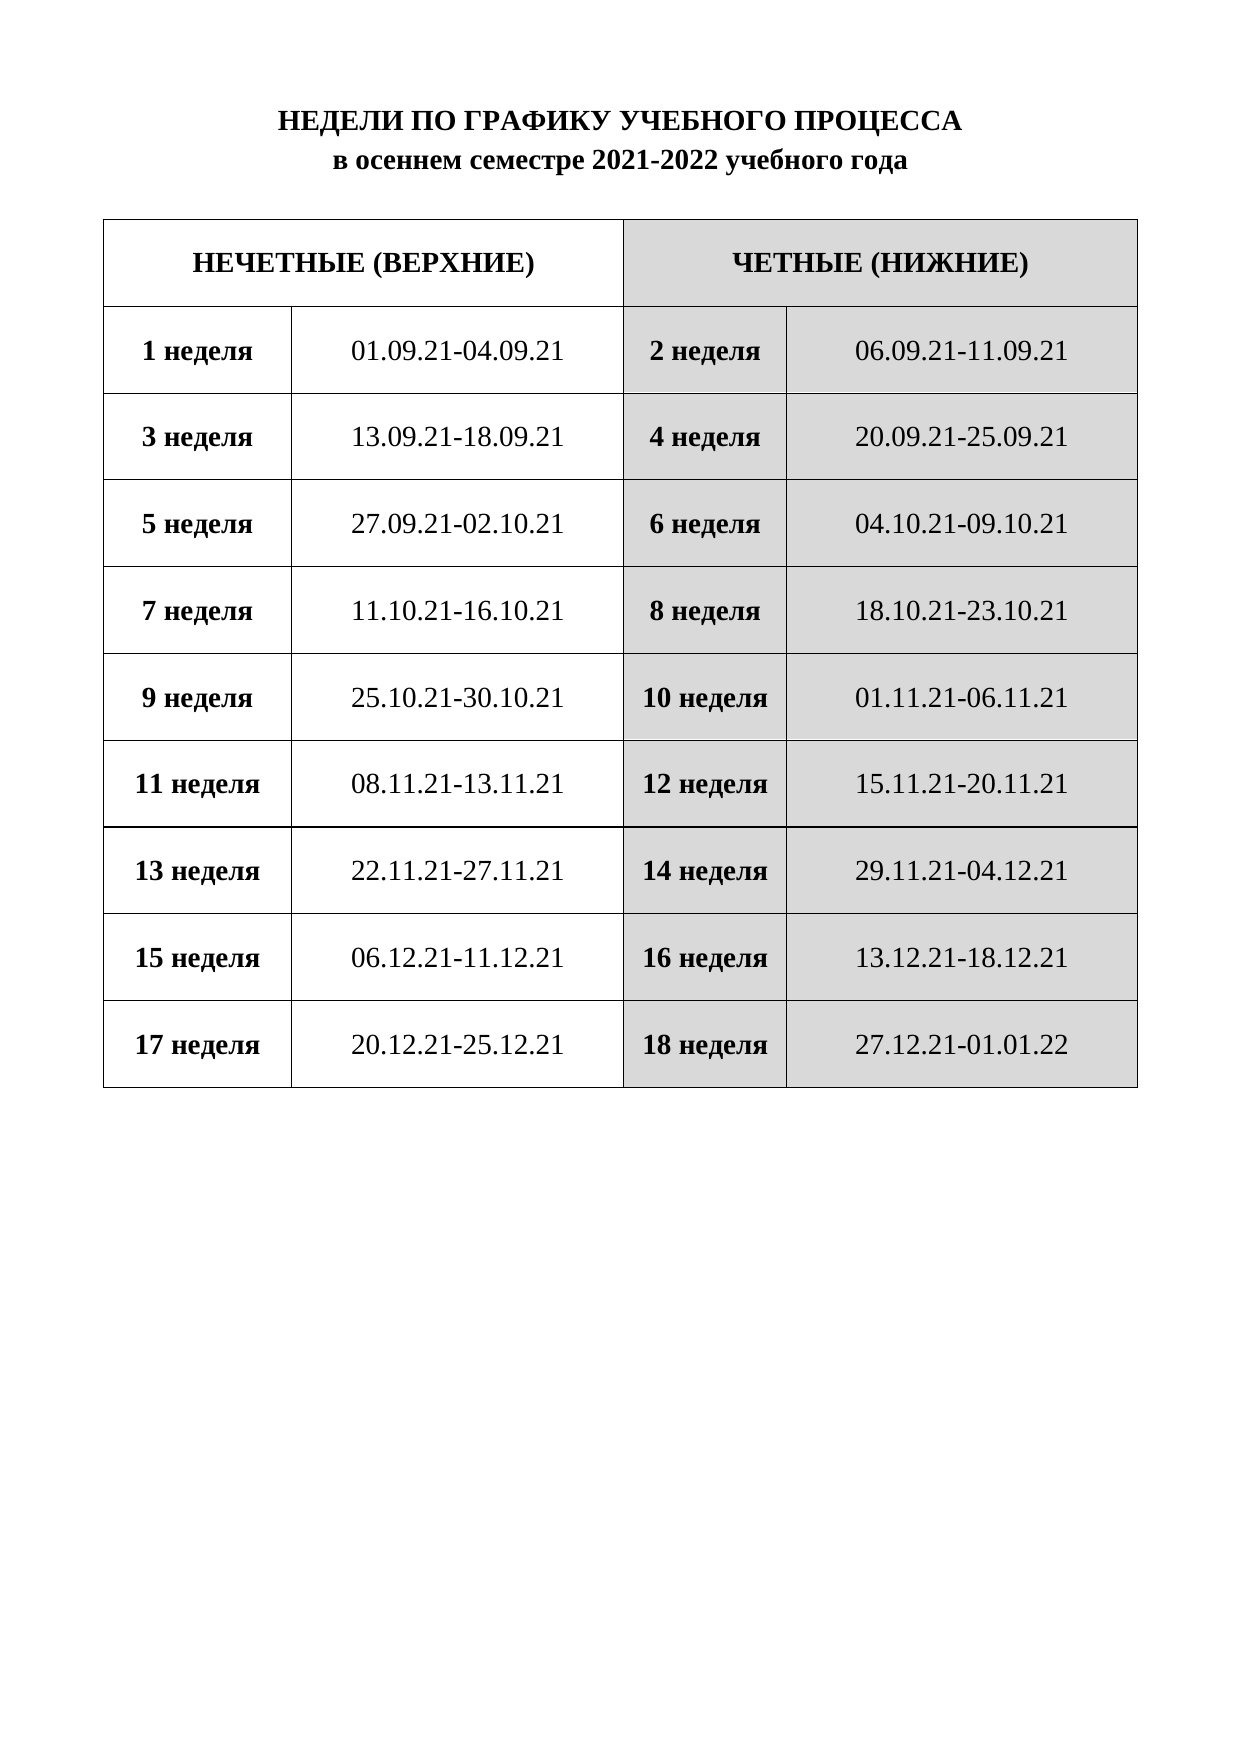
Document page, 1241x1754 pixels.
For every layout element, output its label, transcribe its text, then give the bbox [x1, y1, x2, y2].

table_cell 20.12.21-25.12.21 [292, 1001, 623, 1087]
table_cell 5 неделя [104, 480, 291, 566]
table_cell 4 неделя [624, 394, 786, 479]
table_cell 08.11.21-13.11.21 [292, 741, 623, 826]
table_cell 13.09.21-18.09.21 [292, 394, 623, 479]
table_cell 9 неделя [104, 654, 291, 739]
table_cell 11 неделя [104, 741, 291, 826]
table_cell 01.09.21-04.09.21 [292, 307, 623, 392]
table_cell 06.09.21-11.09.21 [787, 307, 1137, 392]
table_cell 15 неделя [104, 914, 291, 1000]
table_cell 11.10.21-16.10.21 [292, 567, 623, 653]
table_cell 20.09.21-25.09.21 [787, 394, 1137, 479]
table_cell 15.11.21-20.11.21 [787, 741, 1137, 826]
table_cell 3 неделя [104, 394, 291, 479]
table_cell 06.12.21-11.12.21 [292, 914, 623, 1000]
table_cell 22.11.21-27.11.21 [292, 828, 623, 913]
table_cell 27.09.21-02.10.21 [292, 480, 623, 566]
table_cell 13.12.21-18.12.21 [787, 914, 1137, 1000]
table_cell 13 неделя [104, 828, 291, 913]
table_cell 2 неделя [624, 307, 786, 392]
table_cell 10 неделя [624, 654, 786, 739]
table_cell 17 неделя [104, 1001, 291, 1087]
table_cell 04.10.21-09.10.21 [787, 480, 1137, 566]
table_header ЧЕТНЫЕ (НИЖНИЕ) [624, 220, 1137, 306]
table_cell 14 неделя [624, 828, 786, 913]
table_cell 8 неделя [624, 567, 786, 653]
table_cell 7 неделя [104, 567, 291, 653]
table_cell 25.10.21-30.10.21 [292, 654, 623, 739]
table_cell 27.12.21-01.01.22 [787, 1001, 1137, 1087]
table_cell 18 неделя [624, 1001, 786, 1087]
table_cell 16 неделя [624, 914, 786, 1000]
table_cell 29.11.21-04.12.21 [787, 828, 1137, 913]
table_cell 18.10.21-23.10.21 [787, 567, 1137, 653]
table_cell 1 неделя [104, 307, 291, 392]
table_cell 12 неделя [624, 741, 786, 826]
table_header НЕЧЕТНЫЕ (ВЕРХНИЕ) [104, 220, 623, 306]
table_cell 01.11.21-06.11.21 [787, 654, 1137, 739]
table_cell 6 неделя [624, 480, 786, 566]
text НЕДЕЛИ ПО ГРАФИКУ УЧЕБНОГО ПРОЦЕССА [89, 103, 1152, 137]
text в осеннем семестре 2021-2022 учебного года [89, 142, 1152, 175]
